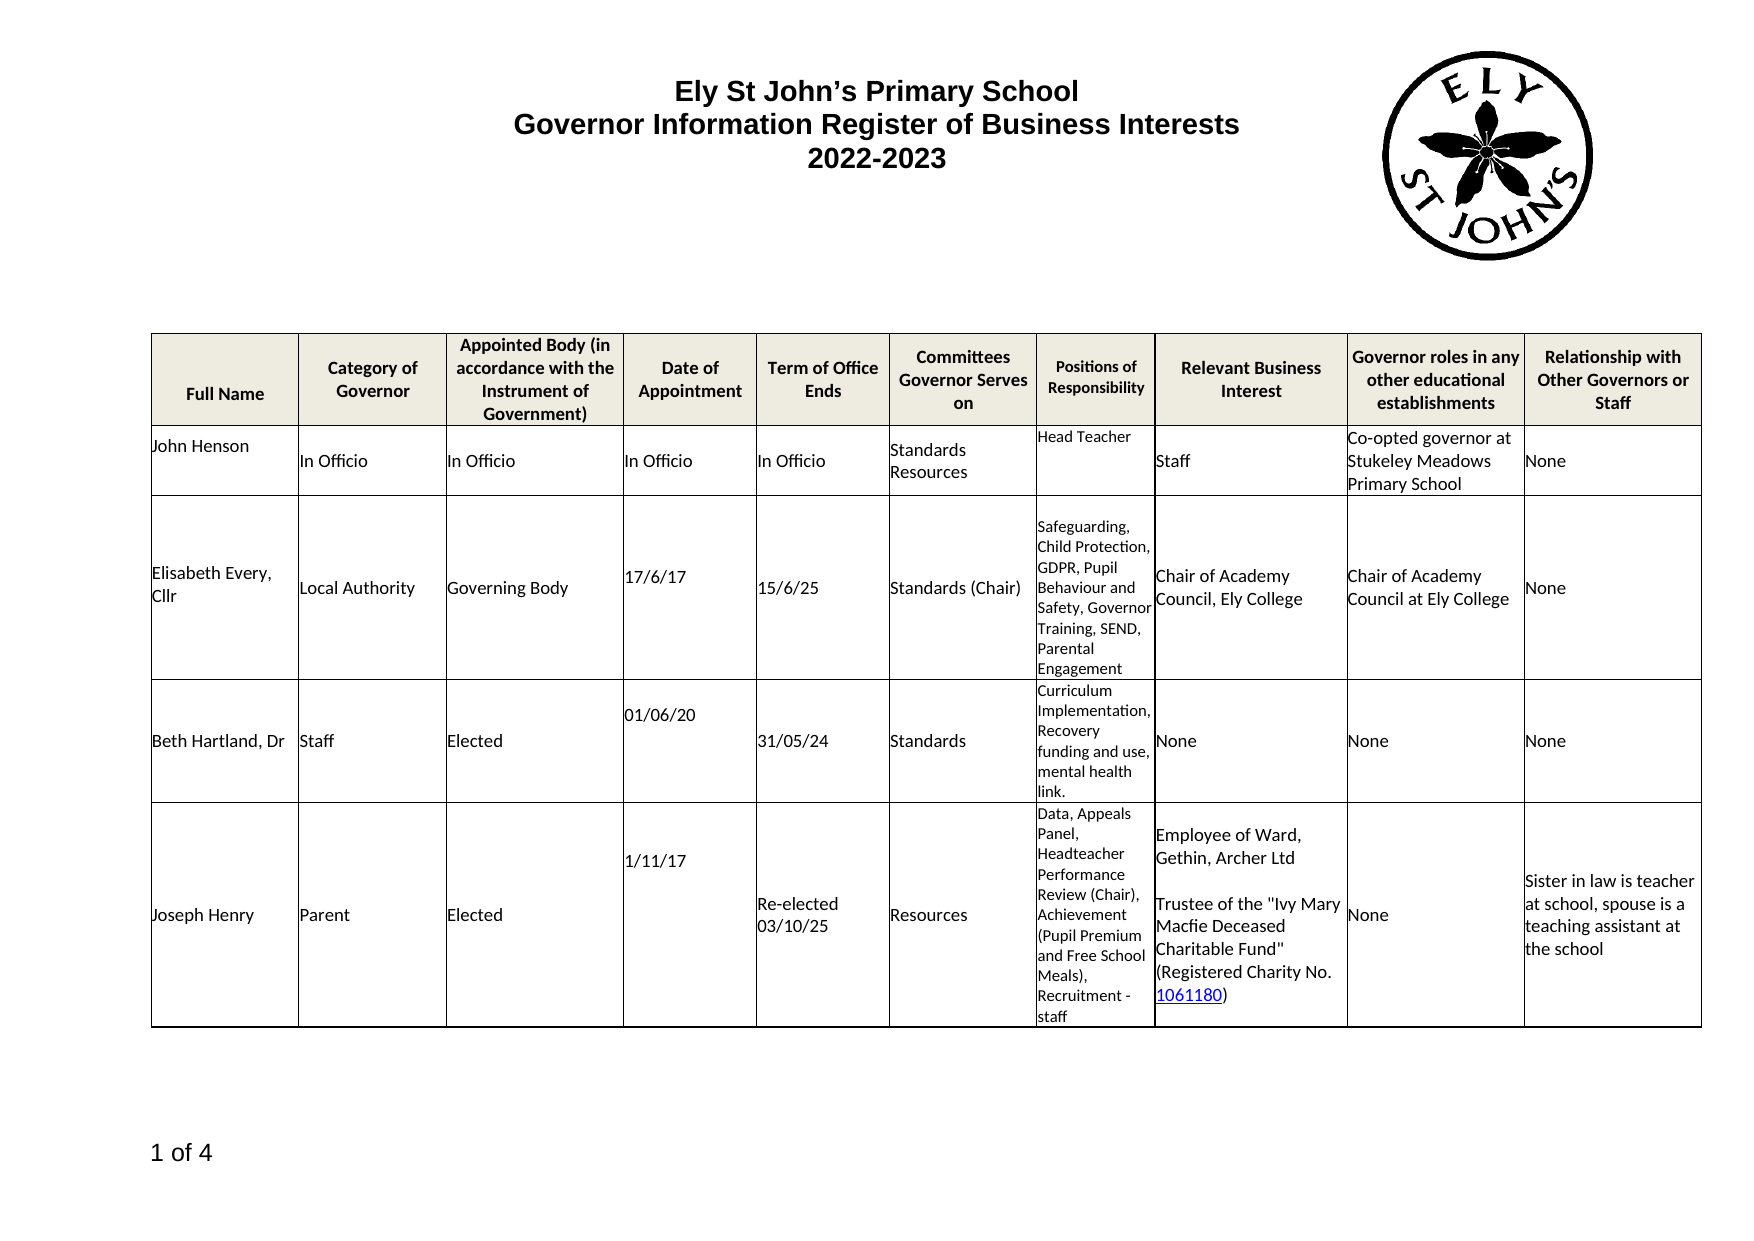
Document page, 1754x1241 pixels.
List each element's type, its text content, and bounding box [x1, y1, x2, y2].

table_header Committees Governor Serves on [890, 334, 1036, 425]
table_cell In Officio [757, 426, 889, 495]
table_cell Governing Body [447, 496, 623, 679]
table_header Category of Governor [299, 334, 446, 425]
table_cell Re-elected 03/10/25 [757, 803, 889, 1026]
table_cell Standards Resources [890, 426, 1036, 495]
table_cell Sister in law is teacher at school, spouse is a teaching assistant at the school [1525, 803, 1701, 1026]
table_header Relationship with Other Governors or Staff [1525, 334, 1701, 425]
table_header Relevant Business Interest [1156, 334, 1347, 425]
table_cell 31/05/24 [757, 680, 889, 802]
table_cell Co-opted governor at Stukeley Meadows Primary School [1348, 426, 1524, 495]
table_cell 1/11/17 [624, 803, 756, 1026]
table_cell 15/6/25 [757, 496, 889, 679]
table_cell Standards [890, 680, 1036, 802]
table_cell Head Teacher [1037, 426, 1154, 495]
table_cell Resources [890, 803, 1036, 1026]
table_cell Beth Hartland, Dr [152, 680, 298, 802]
table_cell Data, Appeals Panel, Headteacher Performance Review (Chair), Achievement (Pupil Premium and Free School Meals), Recruitment - staff [1037, 803, 1154, 1026]
table_cell None [1348, 803, 1524, 1026]
picture [1378, 45, 1595, 267]
table_cell Parent [299, 803, 446, 1026]
table_header Full Name [152, 334, 298, 425]
table_cell Local Authority [299, 496, 446, 679]
table_cell Staff [299, 680, 446, 802]
table_cell None [1525, 426, 1701, 495]
table_cell John Henson [152, 426, 298, 495]
table_header Appointed Body (in accordance with the Instrument of Government) [447, 334, 623, 425]
table_header Term of Office Ends [757, 334, 889, 425]
table_cell Chair of Academy Council, Ely College [1156, 496, 1347, 679]
table_cell Joseph Henry [152, 803, 298, 1026]
table_cell 17/6/17 [624, 496, 756, 679]
table_cell In Officio [299, 426, 446, 495]
table_header Governor roles in any other educational establishments [1348, 334, 1524, 425]
table_cell Standards (Chair) [890, 496, 1036, 679]
table_cell 01/06/20 [624, 680, 756, 802]
table_cell Staff [1156, 426, 1347, 495]
table_cell None [1525, 496, 1701, 679]
table_cell Chair of Academy Council at Ely College [1348, 496, 1524, 679]
table_cell Employee of Ward, Gethin, Archer Ltd Trustee of the "Ivy Mary Macfie Deceased Charitable Fund" (Registered Charity No. 1061180) [1156, 803, 1347, 1026]
table_header Positions of Responsibility [1037, 334, 1154, 425]
table_cell In Officio [624, 426, 756, 495]
table_cell Elected [447, 803, 623, 1026]
table_cell In Officio [447, 426, 623, 495]
table_cell Safeguarding, Child Protection, GDPR, Pupil Behaviour and Safety, Governor Training, SEND, Parental Engagement [1037, 496, 1154, 679]
table_cell None [1156, 680, 1347, 802]
table_header Date of Appointment [624, 334, 756, 425]
table_cell Elected [447, 680, 623, 802]
table_cell None [1348, 680, 1524, 802]
table_cell Curriculum Implementation, Recovery funding and use, mental health link. [1037, 680, 1154, 802]
table_cell None [1525, 680, 1701, 802]
table_cell Elisabeth Every, Cllr [152, 496, 298, 679]
